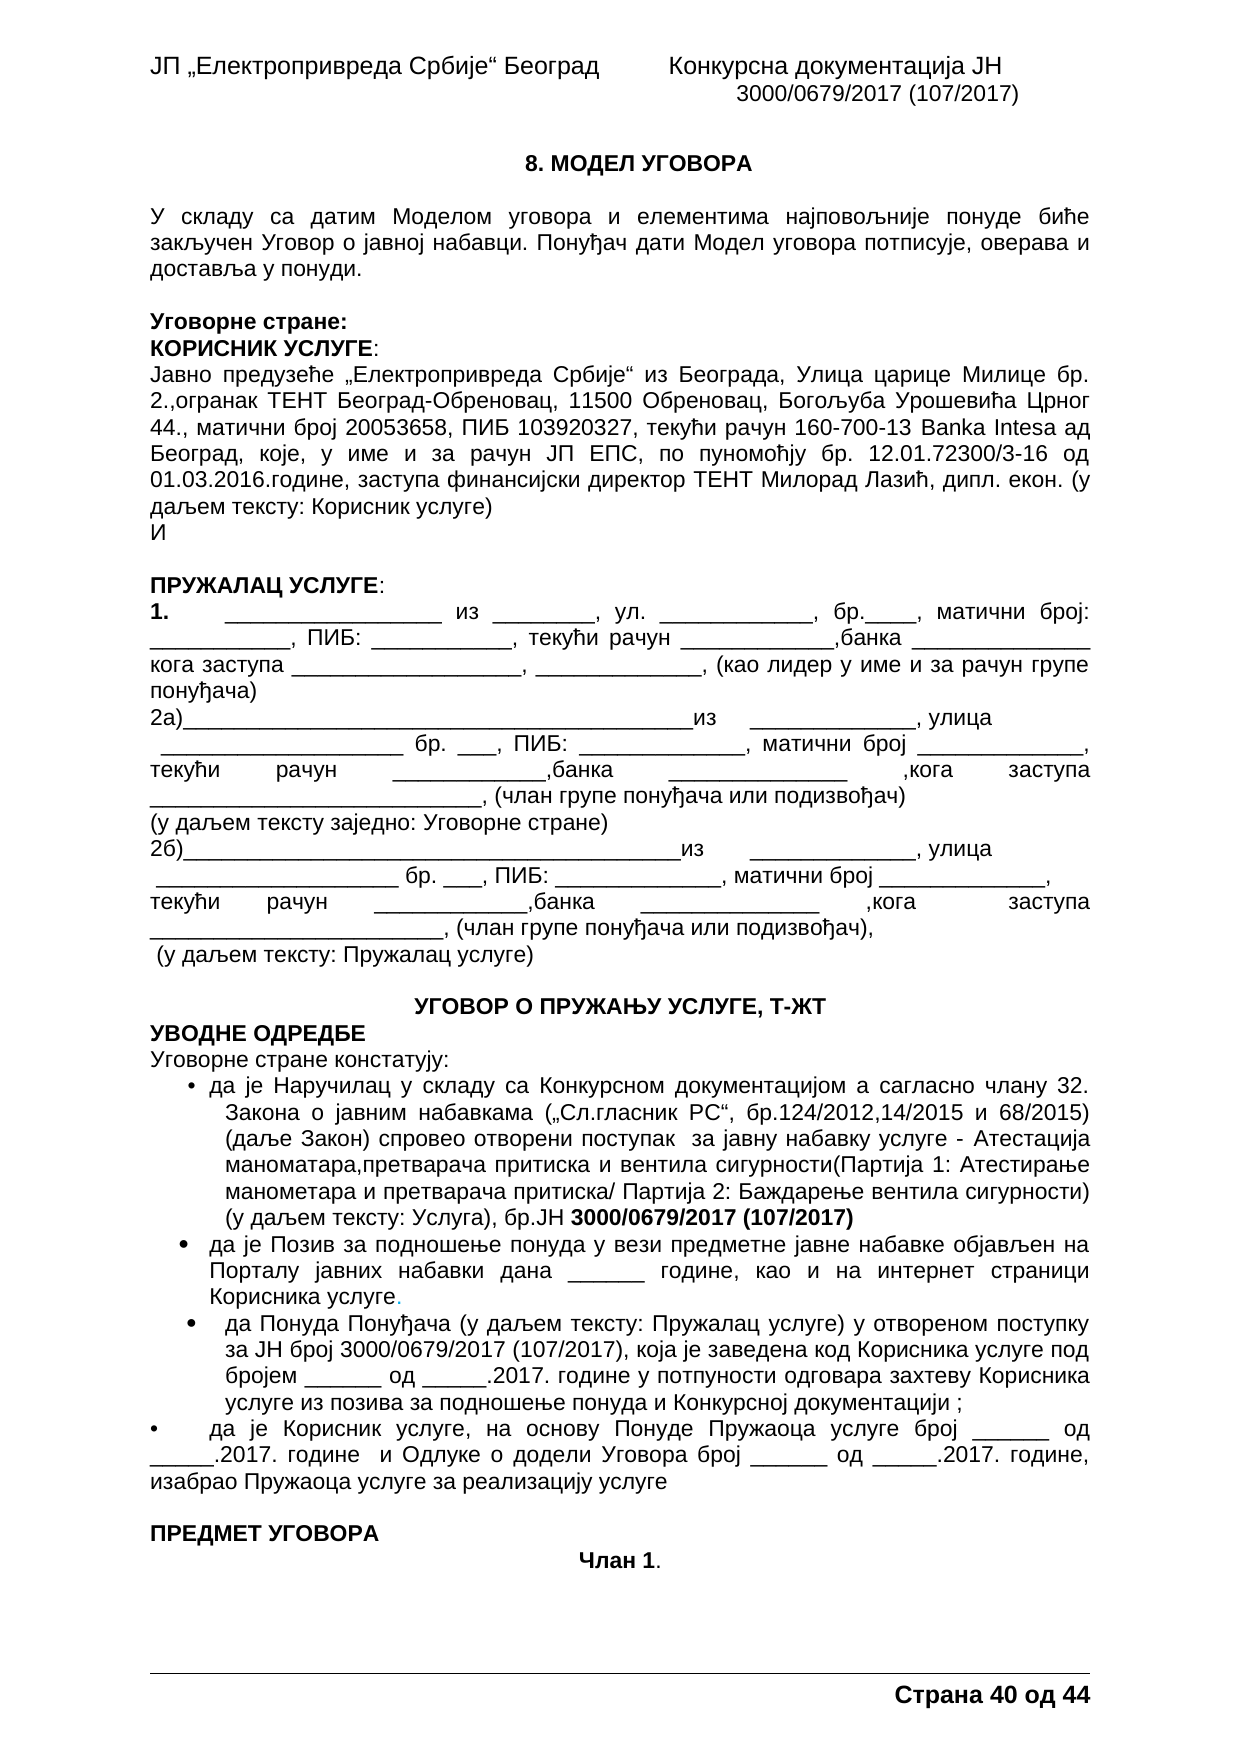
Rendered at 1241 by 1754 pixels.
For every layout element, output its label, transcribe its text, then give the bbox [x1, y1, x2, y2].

list да је Позив за подношење понуда у вези предметне јавне набавке објављен на Порталу јавних набавки дана ______ године, као и на интернет страници Корисника услуге. [179, 1231, 1090, 1309]
text 2а)________________________________________из _____________, улица [150, 703, 1090, 730]
text 2б)_______________________________________из _____________, улица [150, 835, 1090, 862]
text ___________________ бр. ___, ПИБ: _____________, матични број _____________, текући рачун ____________,банка ______________ ,кога заступа __________________________, (члан групе понуђача или подизвођач) [150, 730, 1090, 809]
list _________________ из ________, ул. ____________, бр.____, матични број: ___________, ПИБ: ___________, текући рачун ____________,банка ______________ кога заступа __________________, _____________, (као лидер у име и за рачун групе понуђача) [150, 598, 1090, 703]
text (у даљем тексту заједно: Уговорне стране) [150, 809, 1090, 835]
text УГОВОР О ПРУЖАЊУ УСЛУГЕ, Т-ЖТ [150, 993, 1090, 1020]
text И [150, 519, 1090, 545]
text КОРИСНИК УСЛУГЕ: [150, 334, 1090, 361]
text Члан 1. [150, 1547, 1090, 1573]
text (у даљем тексту: Пружалац услуге) [150, 941, 1090, 967]
text ___________________ бр. ___, ПИБ: _____________, матични број _____________, [150, 862, 1090, 888]
text текући рачун ____________,банка ______________ ,кога заступа _______________________, (члан групе понуђача или подизвођач), [150, 888, 1090, 941]
text Уговорне стране констатују: [150, 1046, 1090, 1072]
text УВОДНЕ ОДРЕДБЕ [150, 1020, 1090, 1046]
list да је Наручилац у складу са Конкурсном документацијом а сагласно члану 32. Закона о јавним набавкама („Сл.гласник РС“, бр.124/2012,14/2015 и 68/2015) (даље Закон) спровео отворени поступак за јавну набавку услуге - Атестација маноматара,претварача притиска и вентила сигурности(Партија 1: Aтeстирaњe мaнoмeтaрa и прeтвaрaчa притискa/ Партија 2: Бaждaрeњe вeнтилa сигурнoсти) (у даљем тексту: Услуга), бр.ЈН 3000/0679/2017 (107/2017) [187, 1072, 1090, 1231]
list да Понуда Понуђача (у даљем тексту: Пружалац услуге) у отвореном поступку за ЈН број 3000/0679/2017 (107/2017), која је заведена код Корисника услуге под бројем ______ од _____.2017. године у потпуности одговара захтеву Корисника услуге из позива за подношење понуда и Конкурсној документацији ; [187, 1309, 1090, 1415]
text • да је Корисник услуге, на основу Понуде Пружаоца услуге број ______ од _____.2017. године и Одлуке о додели Уговора број ______ од _____.2017. године, изабрао Пружаоца услуге за реализацију услуге [150, 1415, 1090, 1494]
text У складу са датим Моделом уговора и елементима најповољније понуде биће закључен Уговор о јавној набавци. Понуђач дати Модел уговора потписује, оверава и доставља у понуди. [150, 203, 1090, 282]
text 8. МОДЕЛ УГОВОРА [187, 150, 1090, 176]
text Уговорне стране: [150, 308, 1090, 334]
text ПРЕДМЕТ УГОВОРА [150, 1520, 1090, 1547]
text ПРУЖАЛАЦ УСЛУГЕ: [150, 572, 1090, 598]
text Јавно предузеће „Електропривреда Србије“ из Београда, Улица царице Милице бр. 2.,огранак ТЕНТ Београд-Обреновац, 11500 Обреновац, Богољуба Урошевића Црног 44., матични број 20053658, ПИБ 103920327, текући рачун 160-700-13 Banka Intesа ад Београд, које, у име и за рачун ЈП ЕПС, по пуномоћју бр. 12.01.72300/3-16 од 01.03.2016.године, заступа финансијски директор ТЕНТ Милорад Лазић, дипл. екон. (у даљем тексту: Корисник услуге) [150, 361, 1090, 519]
